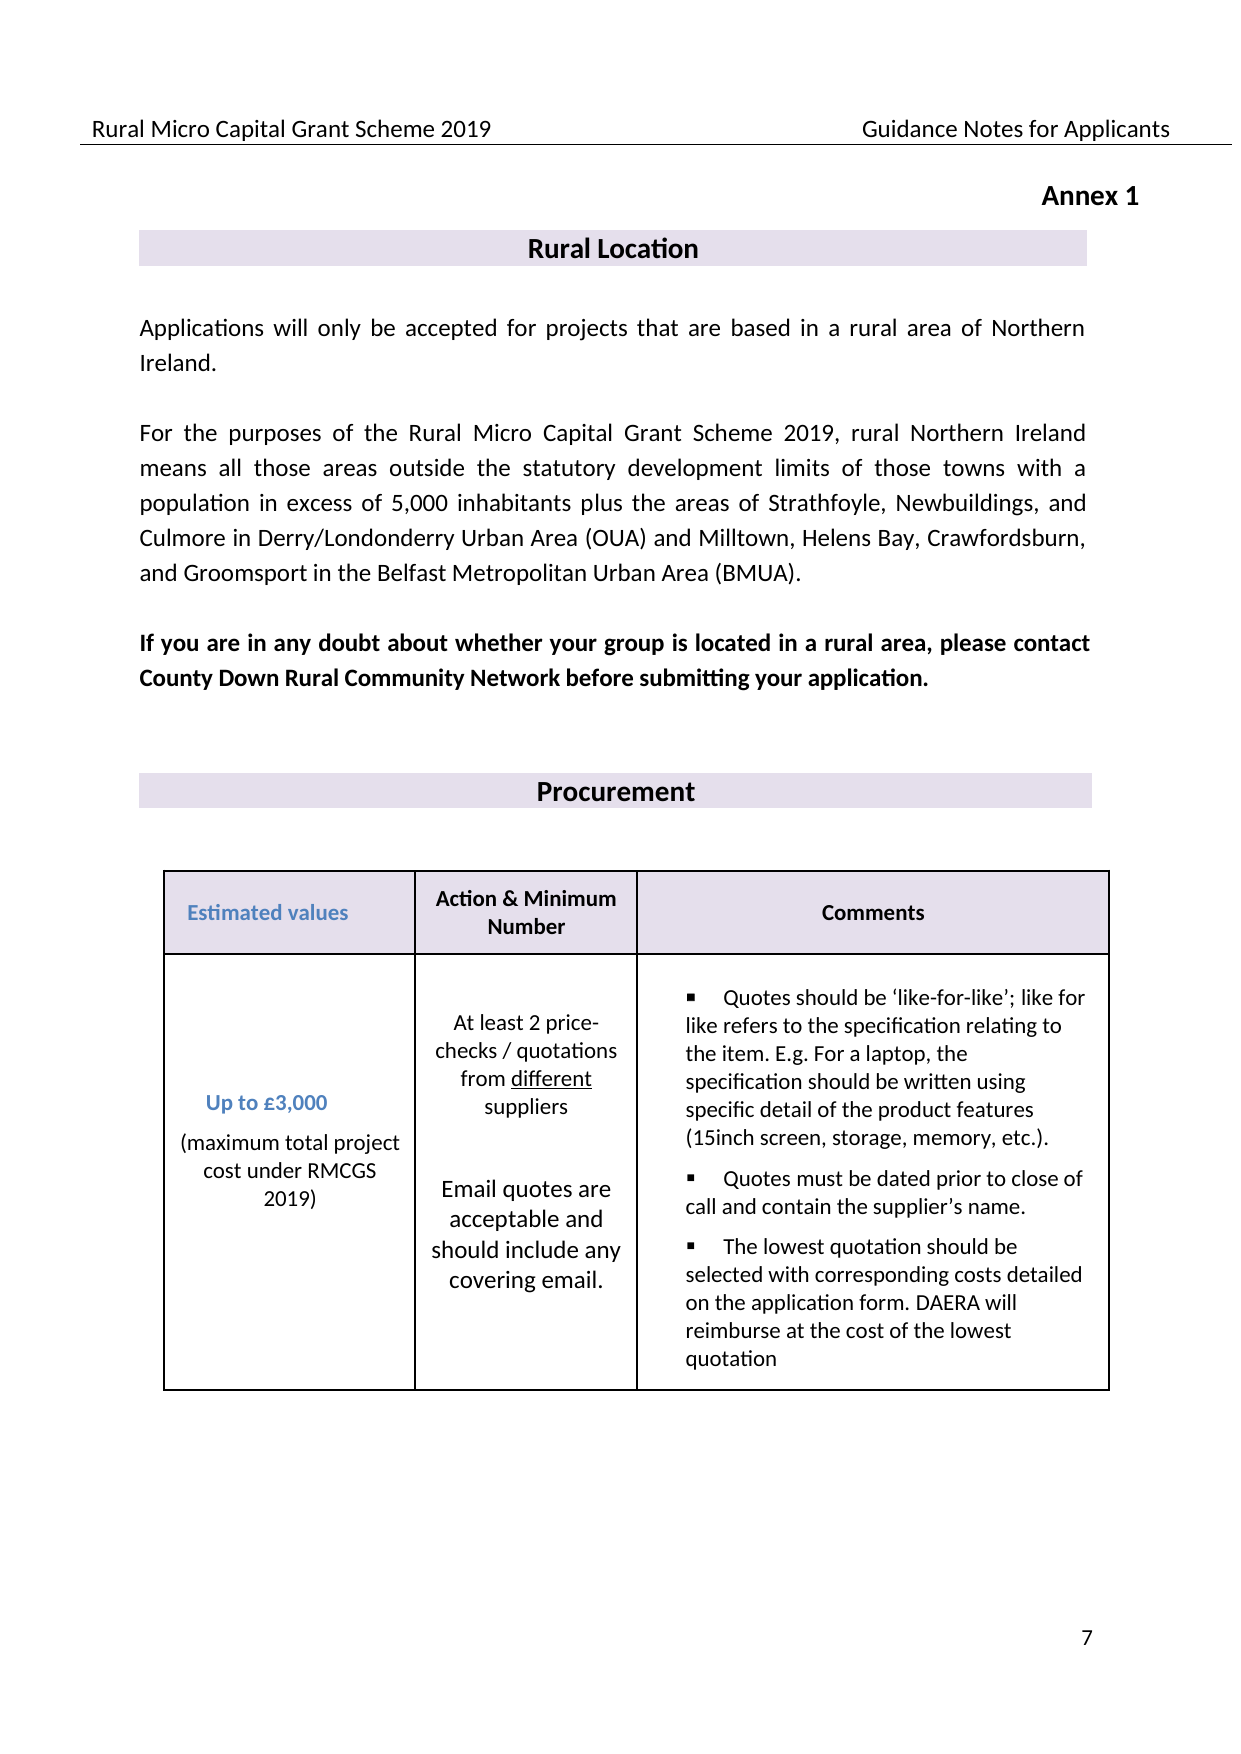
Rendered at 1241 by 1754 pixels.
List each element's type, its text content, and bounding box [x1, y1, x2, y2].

table_header Estimated values [165, 872, 414, 953]
text If you are in any doubt about whether your group is located in a rural area, please contact County Down Rural Community Network before submitting your application. [139, 627, 1092, 692]
table_header Comments [638, 872, 1108, 953]
text For the purposes of the Rural Micro Capital Grant Scheme 2019, rural Northern Ireland means all those areas outside the statutory development limits of those towns with a population in excess of 5,000 inhabitants plus the areas of Strathfoyle, Newbuildings, and Culmore in Derry/Londonderry Urban Area (OUA) and Milltown, Helens Bay, Crawfordsburn, and Groomsport in the Belfast Metropolitan Urban Area (BMUA). [139, 417, 1087, 587]
text Annex 1 [124, 177, 1139, 212]
table_cell Quotes should be ‘like-for-like’; like for like refers to the specification relating to the item. E.g. For a laptop, the specification should be written using specific detail of the product features (15inch screen, storage, memory, etc.). Quotes must be dated prior to close of call and contain the supplier’s name. The lowest quotation should be selected with corresponding costs detailed on the application form. DAERA will reimburse at the cost of the lowest quotation [638, 955, 1108, 1388]
text Procurement [139, 773, 1092, 808]
table_cell Up to £3,000 (maximum total project cost under RMCGS 2019) [165, 955, 414, 1388]
text Applications will only be accepted for projects that are based in a rural area of Northern Ireland. [139, 312, 1087, 377]
table_cell At least 2 price-checks / quotations from different suppliers Email quotes are acceptable and should include any covering email. [416, 955, 636, 1388]
table_header Action & Minimum Number [416, 872, 636, 953]
text Rural Location [139, 230, 1087, 266]
